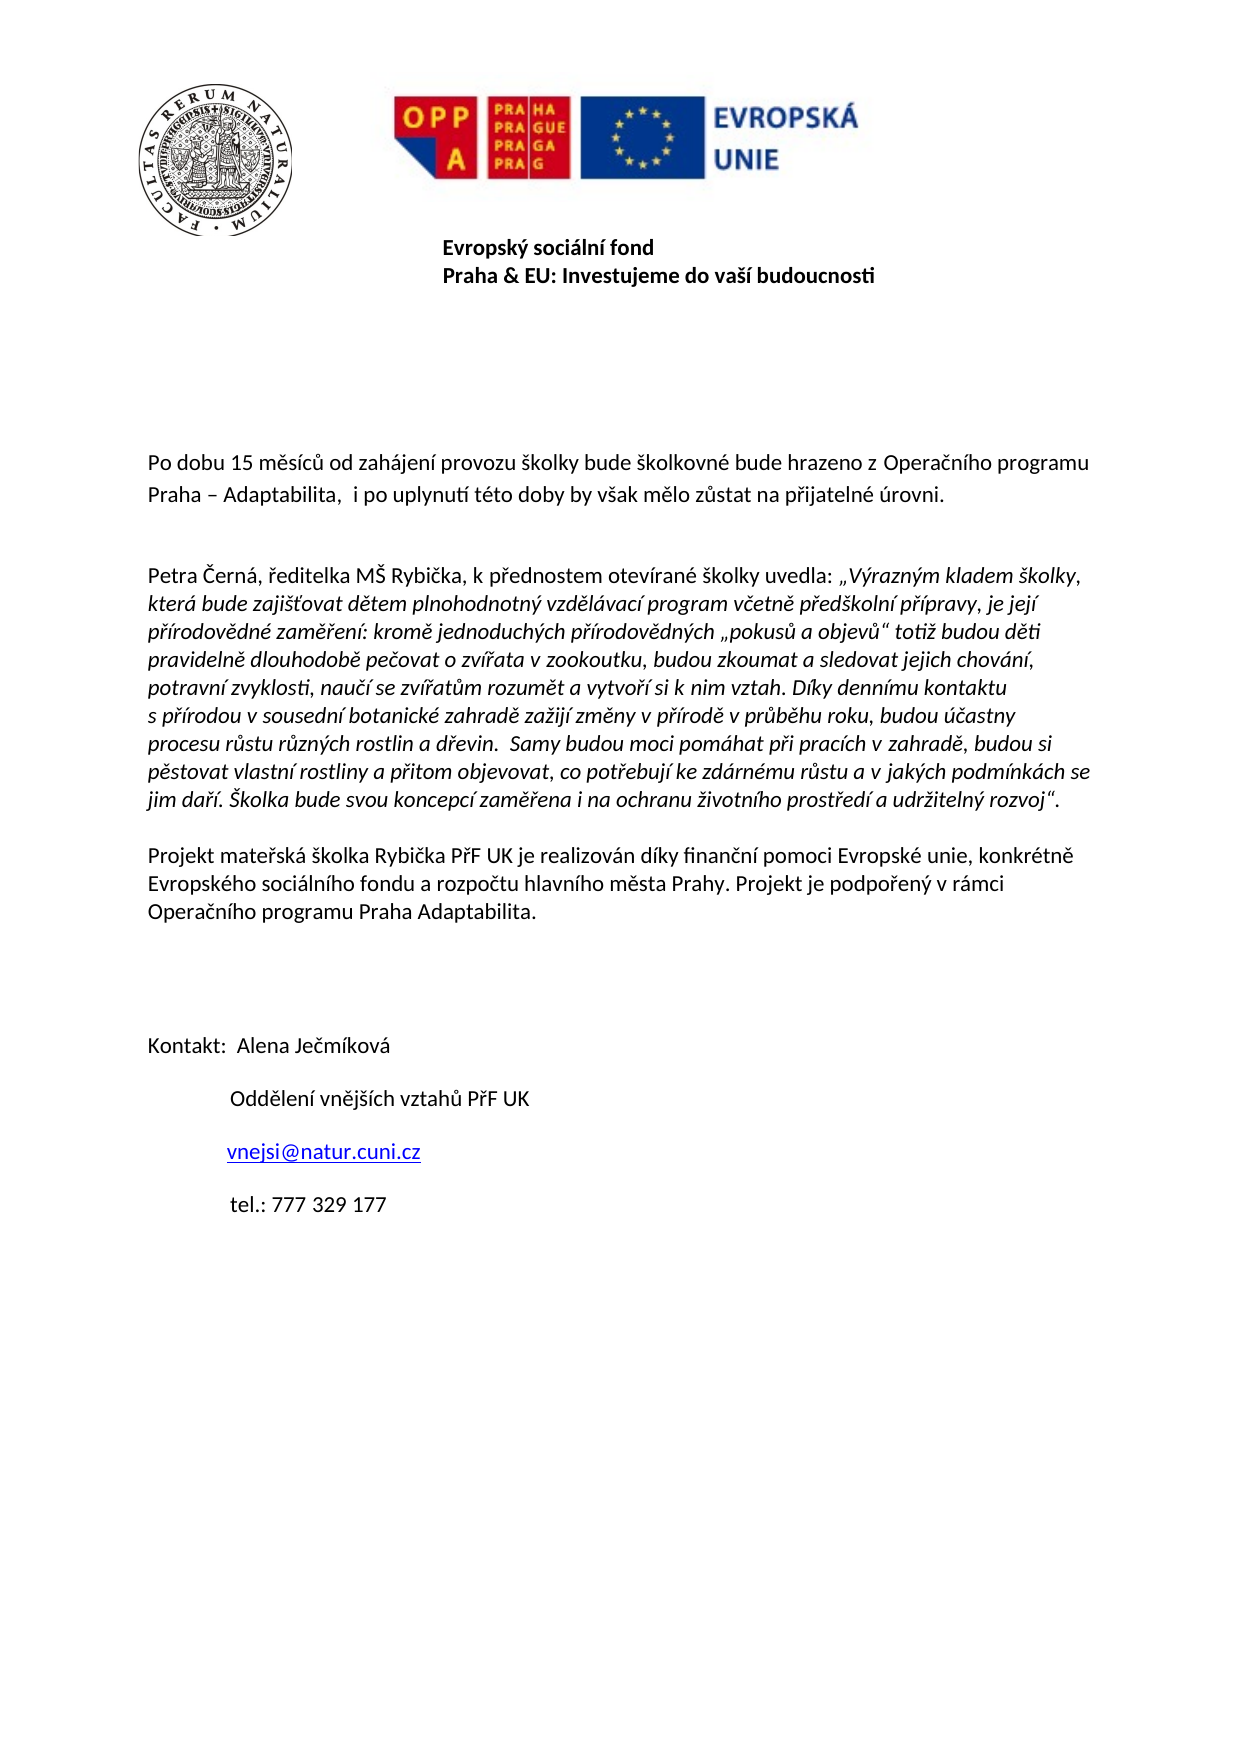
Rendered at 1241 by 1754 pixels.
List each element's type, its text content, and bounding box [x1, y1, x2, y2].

text Oddělení vnějších vztahů PřF UK [148, 1084, 1093, 1112]
text Kontakt: Alena Ječmíková [148, 1031, 1093, 1059]
text vnejsi@natur.cuni.cz [148, 1137, 1093, 1166]
text Projekt mateřská školka Rybička PřF UK je realizován díky finanční pomoci Evropské unie, konkrétně Evropského sociálního fondu a rozpočtu hlavního města Prahy. Projekt je podpořený v rámci Operačního programu Praha Adaptabilita. [148, 841, 1093, 925]
text Po dobu 15 měsíců od zahájení provozu školky bude školkovné bude hrazeno z Operačního programu Praha – Adaptabilita, i po uplynutí této doby by však mělo zůstat na přijatelné úrovni. [148, 448, 1093, 508]
text tel.: 777 329 177 [148, 1191, 1093, 1251]
picture [138, 84, 292, 235]
text Petra Černá, ředitelka MŠ Rybička, k přednostem otevírané školky uvedla: „Výrazným kladem školky, která bude zajišťovat dětem plnohodnotný vzdělávací program včetně předškolní přípravy, je její přírodovědné zaměření: kromě jednoduchých přírodovědných „pokusů a objevů“ totiž budou děti pravidelně dlouhodobě pečovat o zvířata v zookoutku, budou zkoumat a sledovat jejich chování, potravní zvyklosti, naučí se zvířatům rozumět a vytvoří si k nim vztah. Díky dennímu kontaktu s přírodou v sousední botanické zahradě zažijí změny v přírodě v průběhu roku, budou účastny procesu růstu různých rostlin a dřevin. Samy budou moci pomáhat při pracích v zahradě, budou si pěstovat vlastní rostliny a přitom objevovat, co potřebují ke zdárnému růstu a v jakých podmínkách se jim daří. Školka bude svou koncepcí zaměřena i na ochranu životního prostředí a udržitelný rozvoj“. [148, 561, 1093, 813]
picture [370, 72, 883, 199]
